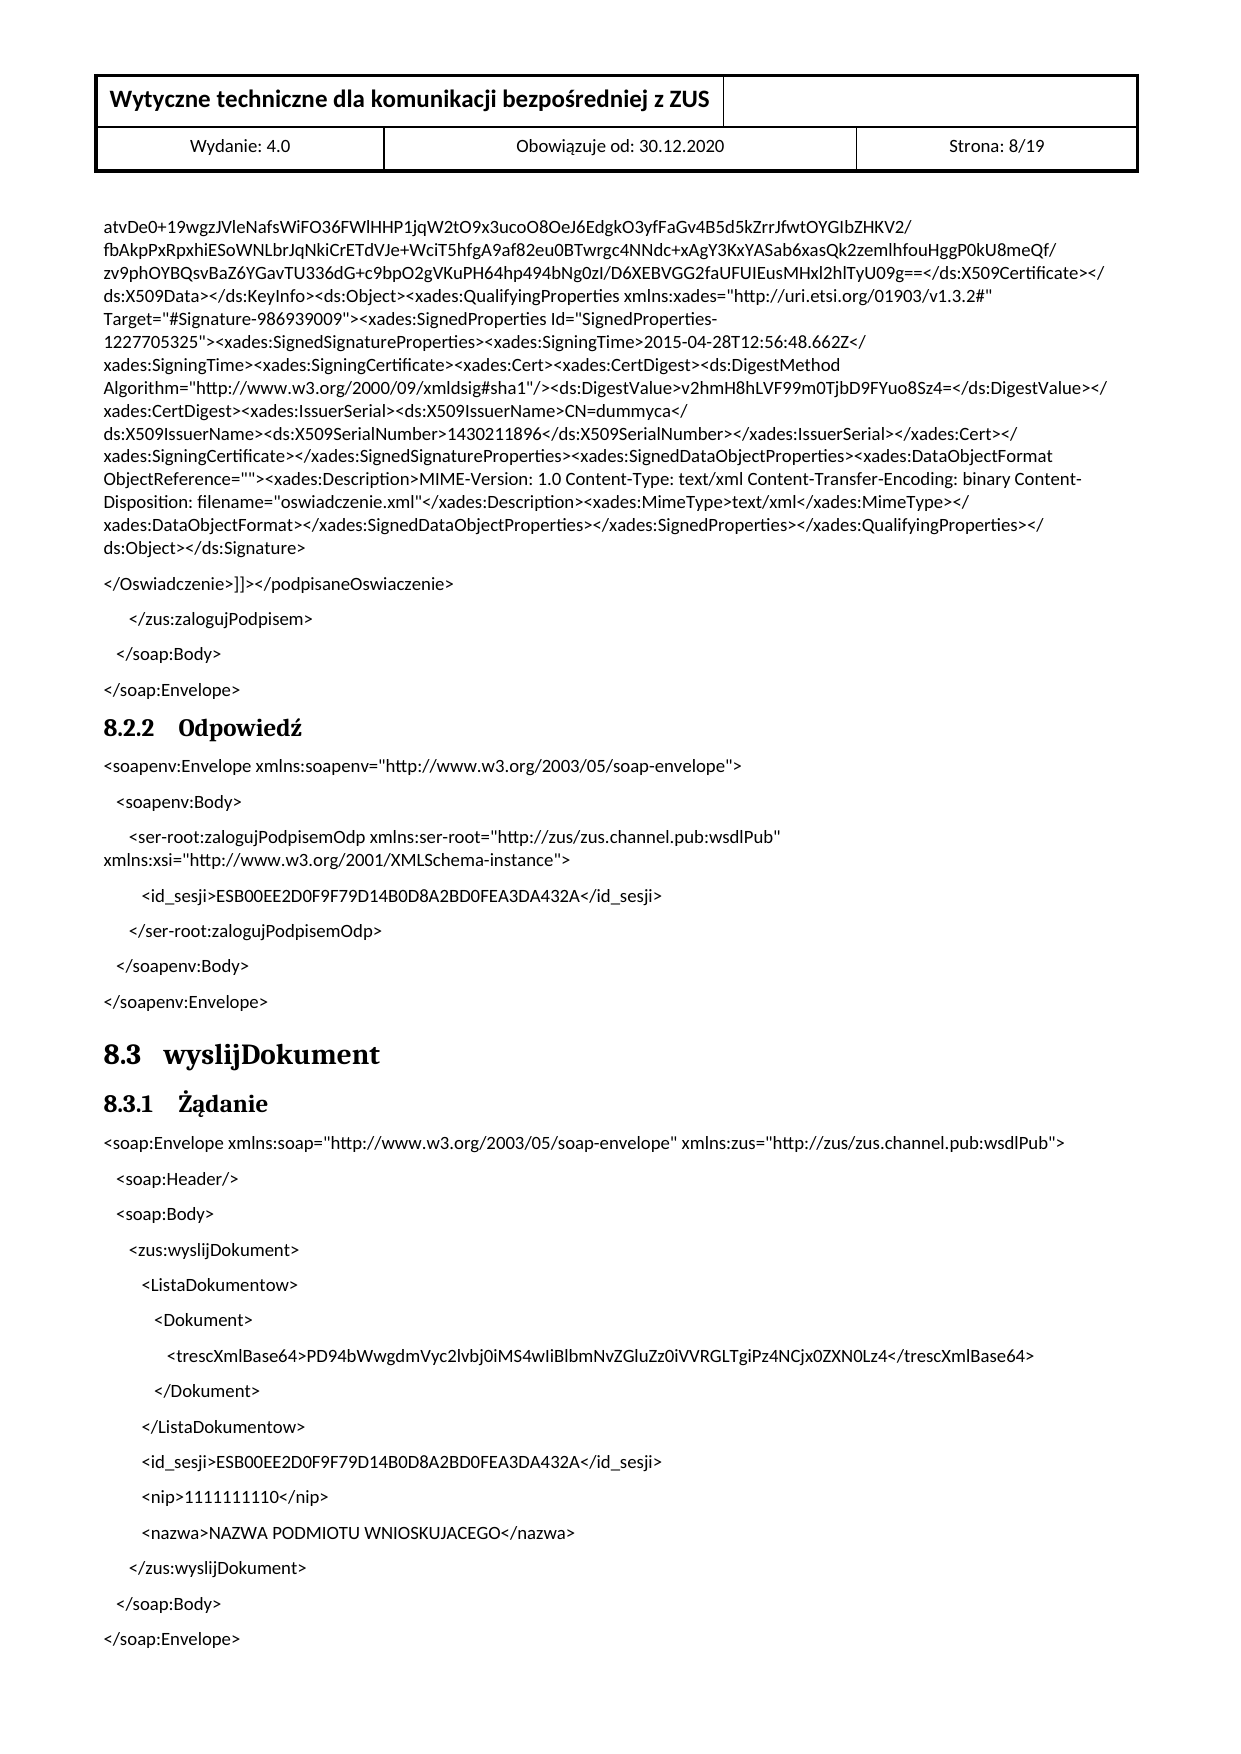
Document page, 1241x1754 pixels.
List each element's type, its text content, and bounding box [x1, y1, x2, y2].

text <ser-root:zalogujPodpisemOdp xmlns:ser-root="http://zus/zus.channel.pub:wsdlPub" xmlns:xsi="http://www.w3.org/2001/XMLSchema-instance"> [103, 826, 1137, 871]
subtitle Żądanie [103, 1090, 1137, 1119]
subtitle wyslijDokument [103, 1038, 1137, 1072]
text <soap:Header/> [103, 1167, 1137, 1190]
text <soap:Body> [103, 1202, 1137, 1225]
text <soapenv:Envelope xmlns:soapenv="http://www.w3.org/2003/05/soap-envelope"> [103, 755, 1137, 778]
text </ser-root:zalogujPodpisemOdp> [103, 919, 1137, 942]
text </soap:Envelope> [103, 678, 1137, 701]
text <Dokument> [103, 1309, 1137, 1332]
text </soap:Body> [103, 1592, 1137, 1615]
subtitle Odpowiedź [103, 713, 1137, 742]
text </zus:zalogujPodpisem> [103, 607, 1137, 630]
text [103, 216, 1137, 559]
text <zus:wyslijDokument> [103, 1238, 1137, 1261]
text <soap:Envelope xmlns:soap="http://www.w3.org/2003/05/soap-envelope" xmlns:zus="http://zus/zus.channel.pub:wsdlPub"> [103, 1132, 1137, 1154]
text </zus:wyslijDokument> [103, 1557, 1137, 1579]
text <ListaDokumentow> [103, 1273, 1137, 1296]
text </soapenv:Envelope> [103, 990, 1137, 1013]
text </Oswiadczenie>]]></podpisaneOswiaczenie> [103, 572, 1137, 595]
text </soap:Body> [103, 643, 1137, 666]
text </Dokument> [103, 1379, 1137, 1402]
text </soapenv:Body> [103, 955, 1137, 978]
text <nazwa>NAZWA PODMIOTU WNIOSKUJACEGO</nazwa> [103, 1521, 1137, 1544]
text <nip>1111111110</nip> [103, 1486, 1137, 1509]
text </soap:Envelope> [103, 1627, 1137, 1650]
text <soapenv:Body> [103, 790, 1137, 813]
text <id_sesji>ESB00EE2D0F9F79D14B0D8A2BD0FEA3DA432A</id_sesji> [103, 1450, 1137, 1473]
text <id_sesji>ESB00EE2D0F9F79D14B0D8A2BD0FEA3DA432A</id_sesji> [103, 884, 1137, 907]
text <trescXmlBase64>PD94bWwgdmVyc2lvbj0iMS4wIiBlbmNvZGluZz0iVVRGLTgiPz4NCjx0ZXN0Lz4</trescXmlBase64> [103, 1344, 1137, 1367]
text </ListaDokumentow> [103, 1415, 1137, 1438]
